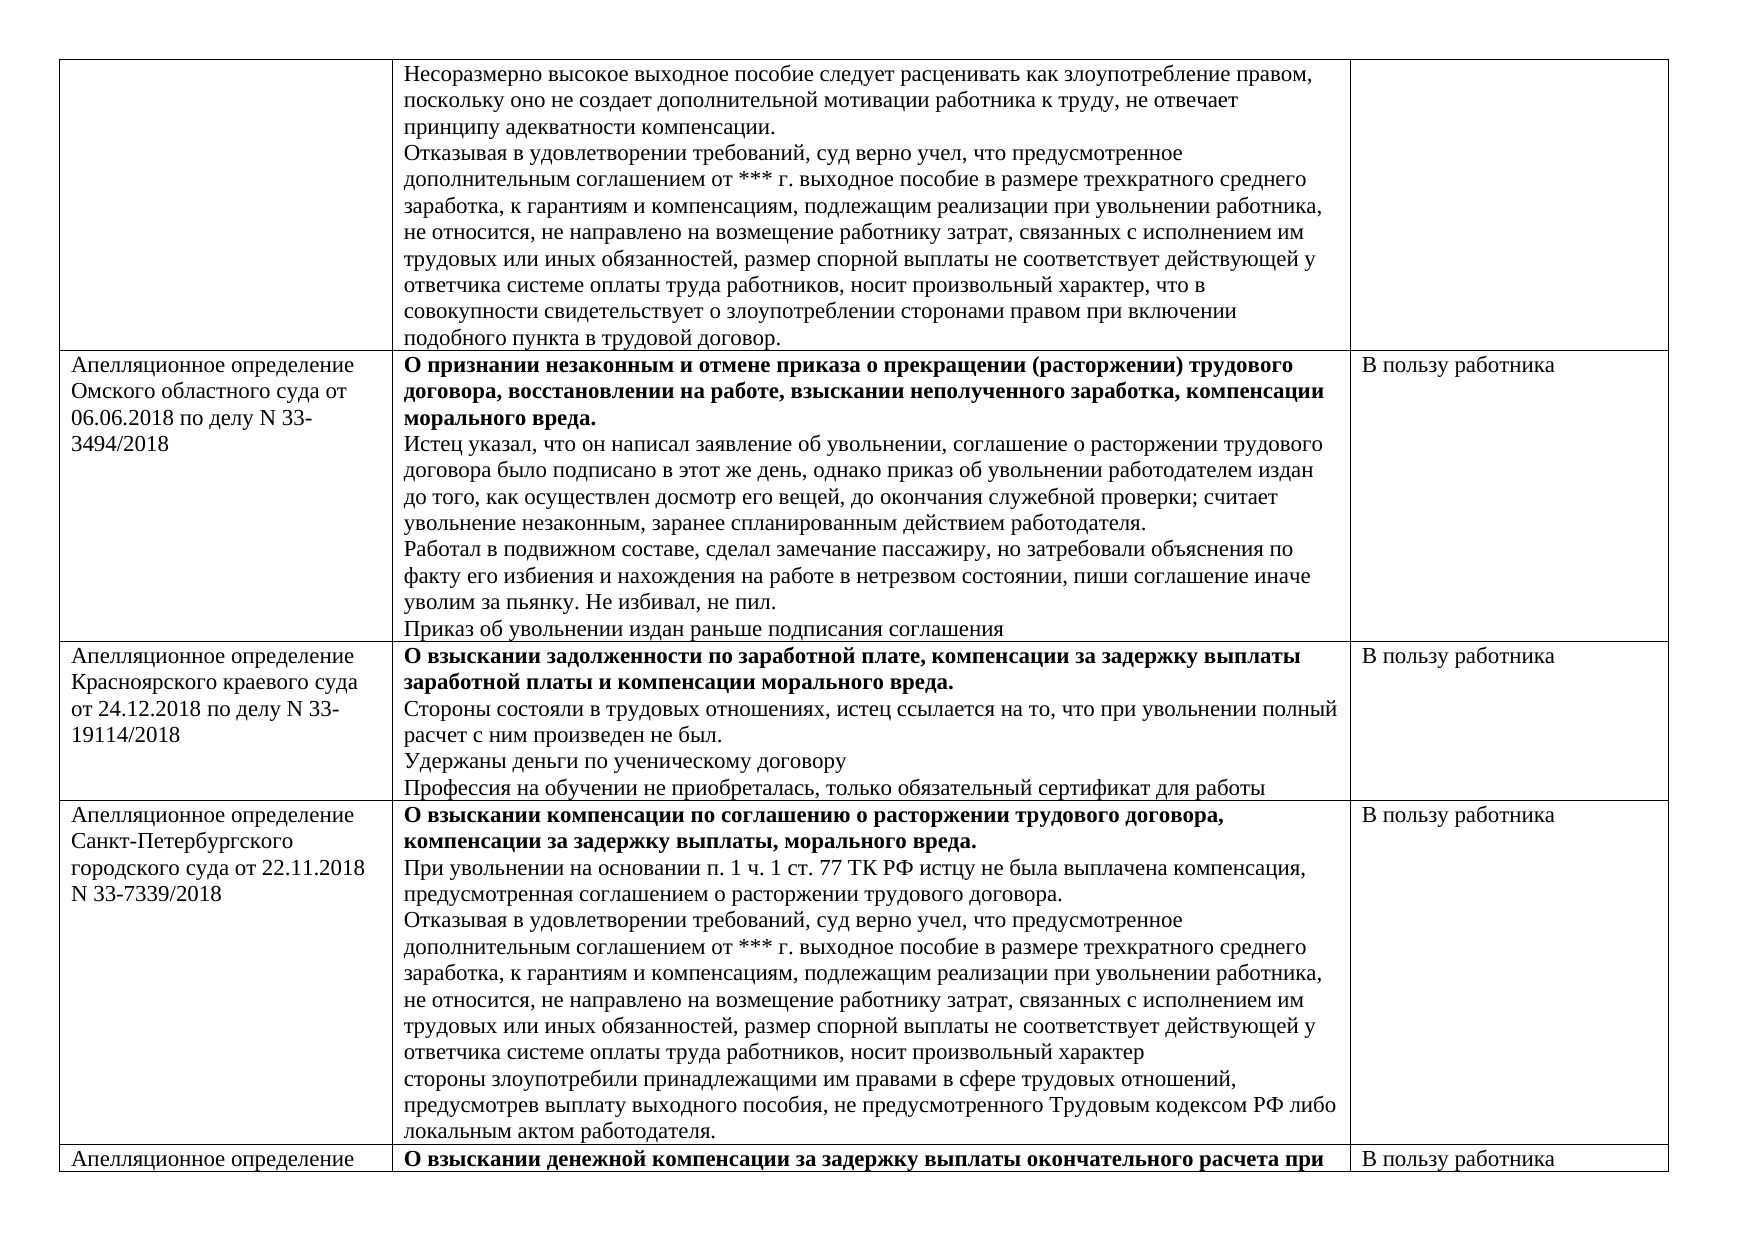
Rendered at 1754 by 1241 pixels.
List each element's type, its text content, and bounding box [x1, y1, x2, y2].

table_cell В пользу работника [1351, 351, 1668, 641]
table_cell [1351, 60, 1668, 350]
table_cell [60, 1145, 392, 1171]
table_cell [60, 60, 392, 350]
table_cell В пользу работника [1351, 1145, 1668, 1171]
table_cell О признании незаконным и отмене приказа о прекращении (расторжении) трудового договора, восстановлении на работе, взыскании неполученного заработка, компенсации морального вреда. Истец указал, что он написал заявление об увольнении, соглашение о расторжении трудового договора было подписано в этот же день, однако приказ об увольнении работодателем издан до того, как осуществлен досмотр его вещей, до окончания служебной проверки; считает увольнение незаконным, заранее спланированным действием работодателя. Работал в подвижном составе, сделал замечание пассажиру, но затребовали объяснения по факту его избиения и нахождения на работе в нетрезвом состоянии, пиши соглашение иначе уволим за пьянку. Не избивал, не пил. Приказ об увольнении издан раньше подписания соглашения [393, 351, 1350, 641]
table_cell Апелляционное определение Красноярского краевого суда от 24.12.2018 по делу N 33-19114/2018 [60, 642, 392, 800]
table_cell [393, 60, 1350, 350]
table_cell Апелляционное определение Санкт-Петербургского городского суда от 22.11.2018 N 33-7339/2018 [60, 801, 392, 1144]
table_cell О взыскании компенсации по соглашению о расторжении трудового договора, компенсации за задержку выплаты, морального вреда. При увольнении на основании п. 1 ч. 1 ст. 77 ТК РФ истцу не была выплачена компенсация, предусмотренная соглашением о расторжении трудового договора. Отказывая в удовлетворении требований, суд верно учел, что предусмотренное дополнительным соглашением от *** г. выходное пособие в размере трехкратного среднего заработка, к гарантиям и компенсациям, подлежащим реализации при увольнении работника, не относится, не направлено на возмещение работнику затрат, связанных с исполнением им трудовых или иных обязанностей, размер спорной выплаты не соответствует действующей у ответчика системе оплаты труда работников, носит произвольный характер стороны злоупотребили принадлежащими им правами в сфере трудовых отношений, предусмотрев выплату выходного пособия, не предусмотренного Трудовым кодексом РФ либо локальным актом работодателя. [393, 801, 1350, 1144]
table_cell Апелляционное определение Омского областного суда от 06.06.2018 по делу N 33-3494/2018 [60, 351, 392, 641]
table_cell О взыскании задолженности по заработной плате, компенсации за задержку выплаты заработной платы и компенсации морального вреда. Стороны состояли в трудовых отношениях, истец ссылается на то, что при увольнении полный расчет с ним произведен не был. Удержаны деньги по ученическому договору Профессия на обучении не приобреталась, только обязательный сертификат для работы [393, 642, 1350, 800]
table_cell В пользу работника [1351, 801, 1668, 1144]
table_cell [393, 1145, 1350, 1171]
table_cell В пользу работника [1351, 642, 1668, 800]
